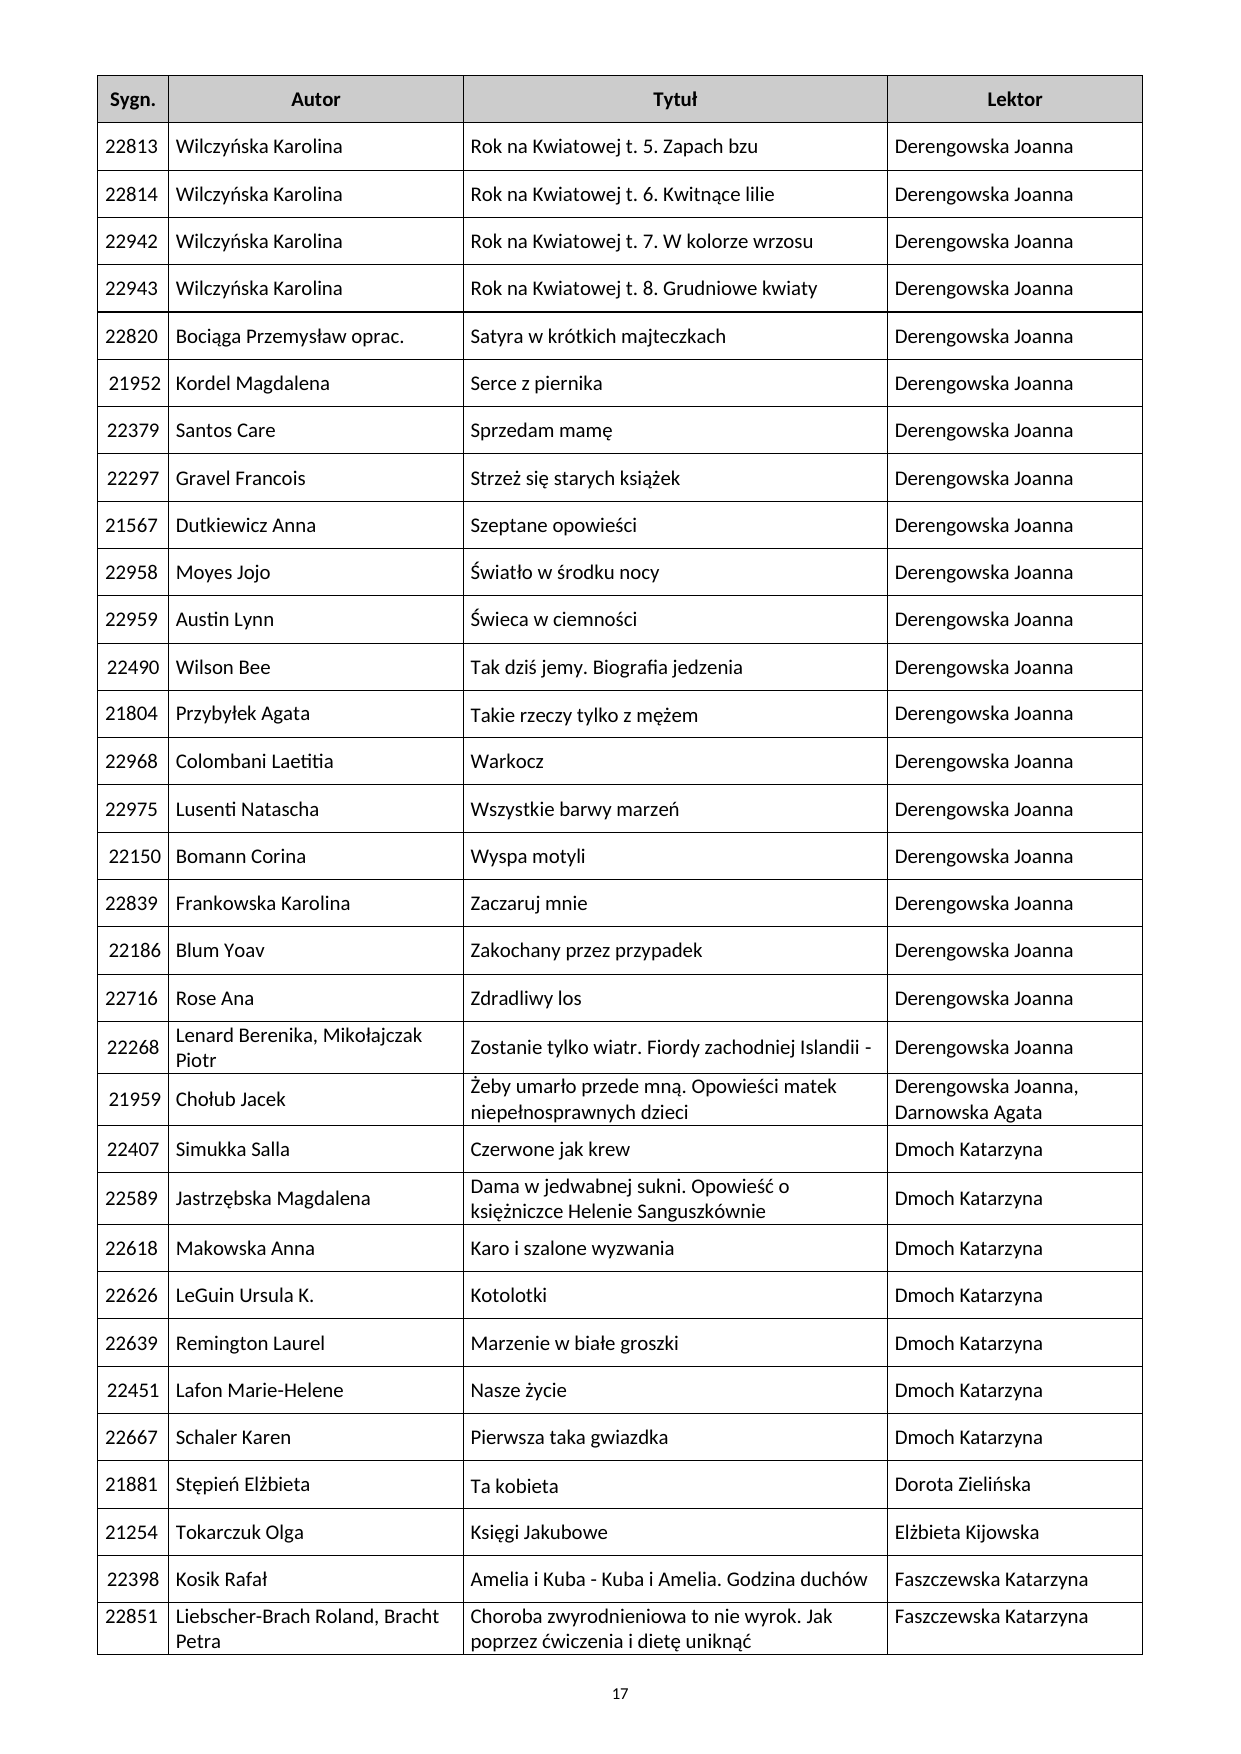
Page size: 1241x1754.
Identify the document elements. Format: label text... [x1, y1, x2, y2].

table_cell 22626 [98, 1272, 168, 1318]
table_cell Chołub Jacek [169, 1074, 463, 1124]
table_cell Świeca w ciemności [464, 596, 887, 642]
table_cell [464, 1603, 887, 1654]
table_cell Dmoch Katarzyna [888, 1126, 1142, 1172]
table_cell Austin Lynn [169, 596, 463, 642]
table_cell 21567 [98, 502, 168, 548]
table_cell Derengowska Joanna [888, 549, 1142, 595]
table_cell Dutkiewicz Anna [169, 502, 463, 548]
table_cell 22814 [98, 171, 168, 217]
table_cell 22407 [98, 1126, 168, 1172]
table_cell 22186 [98, 927, 168, 973]
table_cell Wilczyńska Karolina [169, 171, 463, 217]
table_cell Dmoch Katarzyna [888, 1367, 1142, 1413]
table_cell Rose Ana [169, 975, 463, 1021]
table_cell Derengowska Joanna [888, 975, 1142, 1021]
table_cell 22150 [98, 833, 168, 879]
table_cell Światło w środku nocy [464, 549, 887, 595]
table_cell Szeptane opowieści [464, 502, 887, 548]
table_cell Lafon Marie-Helene [169, 1367, 463, 1413]
table_cell Bomann Corina [169, 833, 463, 879]
table_cell 22820 [98, 313, 168, 359]
table_cell 22942 [98, 218, 168, 264]
table_cell Wilson Bee [169, 644, 463, 690]
table_cell Zostanie tylko wiatr. Fiordy zachodniej Islandii - [464, 1022, 887, 1073]
table_cell 21254 [98, 1509, 168, 1555]
table_cell Jastrzębska Magdalena [169, 1173, 463, 1224]
table_cell 21804 [98, 691, 168, 737]
table_cell Takie rzeczy tylko z mężem [464, 691, 887, 737]
table_cell Dmoch Katarzyna [888, 1319, 1142, 1366]
table_cell Warkocz [464, 738, 887, 784]
table_cell Wilczyńska Karolina [169, 123, 463, 169]
table_cell 21881 [98, 1461, 168, 1507]
table_cell Sprzedam mamę [464, 407, 887, 453]
table_cell Tak dziś jemy. Biografia jedzenia [464, 644, 887, 690]
table_cell 22968 [98, 738, 168, 784]
table_cell Rok na Kwiatowej t. 5. Zapach bzu [464, 123, 887, 169]
table_cell Derengowska Joanna [888, 265, 1142, 311]
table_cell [169, 1603, 463, 1654]
table_cell Schaler Karen [169, 1414, 463, 1460]
table_cell Bociąga Przemysław oprac. [169, 313, 463, 359]
table_cell Lenard Berenika, Mikołajczak Piotr [169, 1022, 463, 1073]
table_cell Strzeż się starych książek [464, 454, 887, 501]
table_cell Lusenti Natascha [169, 785, 463, 832]
table_cell Derengowska Joanna [888, 927, 1142, 973]
table_cell Derengowska Joanna [888, 880, 1142, 926]
table_cell Tokarczuk Olga [169, 1509, 463, 1555]
table_cell Derengowska Joanna [888, 738, 1142, 784]
table_cell Derengowska Joanna [888, 218, 1142, 264]
table_cell Derengowska Joanna [888, 691, 1142, 737]
table_cell Ta kobieta [464, 1461, 887, 1507]
table_cell Derengowska Joanna [888, 502, 1142, 548]
table_cell Derengowska Joanna [888, 596, 1142, 642]
table_cell Wilczyńska Karolina [169, 218, 463, 264]
table_cell Colombani Laetitia [169, 738, 463, 784]
table_cell Derengowska Joanna [888, 171, 1142, 217]
table_cell Derengowska Joanna [888, 454, 1142, 501]
table_cell Faszczewska Katarzyna [888, 1556, 1142, 1602]
table_cell 22379 [98, 407, 168, 453]
table_cell 22959 [98, 596, 168, 642]
table_cell 21952 [98, 360, 168, 406]
table_cell 22813 [98, 123, 168, 169]
table_cell 22451 [98, 1367, 168, 1413]
table_cell Derengowska Joanna [888, 833, 1142, 879]
table_cell Blum Yoav [169, 927, 463, 973]
table_cell Derengowska Joanna [888, 123, 1142, 169]
table_cell Przybyłek Agata [169, 691, 463, 737]
table_cell 22716 [98, 975, 168, 1021]
table_cell Dorota Zielińska [888, 1461, 1142, 1507]
table_cell Zaczaruj mnie [464, 880, 887, 926]
table_cell 22398 [98, 1556, 168, 1602]
table_cell Kordel Magdalena [169, 360, 463, 406]
table_cell Kotolotki [464, 1272, 887, 1318]
table_cell Stępień Elżbieta [169, 1461, 463, 1507]
table_cell Rok na Kwiatowej t. 7. W kolorze wrzosu [464, 218, 887, 264]
table_cell Derengowska Joanna [888, 785, 1142, 832]
table_cell Dmoch Katarzyna [888, 1414, 1142, 1460]
table_header Sygn. [98, 76, 168, 122]
table_cell 22975 [98, 785, 168, 832]
table_cell Zakochany przez przypadek [464, 927, 887, 973]
table_cell Gravel Francois [169, 454, 463, 501]
table_cell Dmoch Katarzyna [888, 1272, 1142, 1318]
table_cell Rok na Kwiatowej t. 8. Grudniowe kwiaty [464, 265, 887, 311]
table_cell 22297 [98, 454, 168, 501]
table_cell 22958 [98, 549, 168, 595]
table_cell 21959 [98, 1074, 168, 1124]
table_cell 22268 [98, 1022, 168, 1073]
table_cell Dmoch Katarzyna [888, 1173, 1142, 1224]
table_cell Nasze życie [464, 1367, 887, 1413]
table_cell Serce z piernika [464, 360, 887, 406]
table_cell 22943 [98, 265, 168, 311]
table_cell Rok na Kwiatowej t. 6. Kwitnące lilie [464, 171, 887, 217]
table_cell Amelia i Kuba - Kuba i Amelia. Godzina duchów [464, 1556, 887, 1602]
table_cell Derengowska Joanna [888, 407, 1142, 453]
table_header Autor [169, 76, 463, 122]
table_cell Zdradliwy los [464, 975, 887, 1021]
table_cell 22839 [98, 880, 168, 926]
table_cell Czerwone jak krew [464, 1126, 887, 1172]
table_cell Satyra w krótkich majteczkach [464, 313, 887, 359]
table_cell Simukka Salla [169, 1126, 463, 1172]
table_cell Dama w jedwabnej sukni. Opowieść o księżniczce Helenie Sanguszkównie [464, 1173, 887, 1224]
table_cell 22589 [98, 1173, 168, 1224]
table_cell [888, 1603, 1142, 1654]
table_cell 22639 [98, 1319, 168, 1366]
table_cell Wszystkie barwy marzeń [464, 785, 887, 832]
table_cell 22667 [98, 1414, 168, 1460]
table_cell Makowska Anna [169, 1225, 463, 1271]
table_cell Frankowska Karolina [169, 880, 463, 926]
table_cell Santos Care [169, 407, 463, 453]
table_cell Karo i szalone wyzwania [464, 1225, 887, 1271]
table_cell 22490 [98, 644, 168, 690]
table_cell LeGuin Ursula K. [169, 1272, 463, 1318]
table_cell Elżbieta Kijowska [888, 1509, 1142, 1555]
table_cell Marzenie w białe groszki [464, 1319, 887, 1366]
table_cell Derengowska Joanna [888, 1022, 1142, 1073]
table_cell Moyes Jojo [169, 549, 463, 595]
table_cell Dmoch Katarzyna [888, 1225, 1142, 1271]
table_cell 22851 [98, 1603, 168, 1654]
table_header Lektor [888, 76, 1142, 122]
table_cell Derengowska Joanna [888, 644, 1142, 690]
table_cell 22618 [98, 1225, 168, 1271]
table_cell Remington Laurel [169, 1319, 463, 1366]
table_cell Derengowska Joanna [888, 313, 1142, 359]
table_cell Derengowska Joanna, Darnowska Agata [888, 1074, 1142, 1124]
table_cell Wyspa motyli [464, 833, 887, 879]
table_header Tytuł [464, 76, 887, 122]
table_cell Kosik Rafał [169, 1556, 463, 1602]
table_cell Derengowska Joanna [888, 360, 1142, 406]
table_cell Żeby umarło przede mną. Opowieści matek niepełnosprawnych dzieci [464, 1074, 887, 1124]
table_cell Księgi Jakubowe [464, 1509, 887, 1555]
table_cell Wilczyńska Karolina [169, 265, 463, 311]
table_cell Pierwsza taka gwiazdka [464, 1414, 887, 1460]
